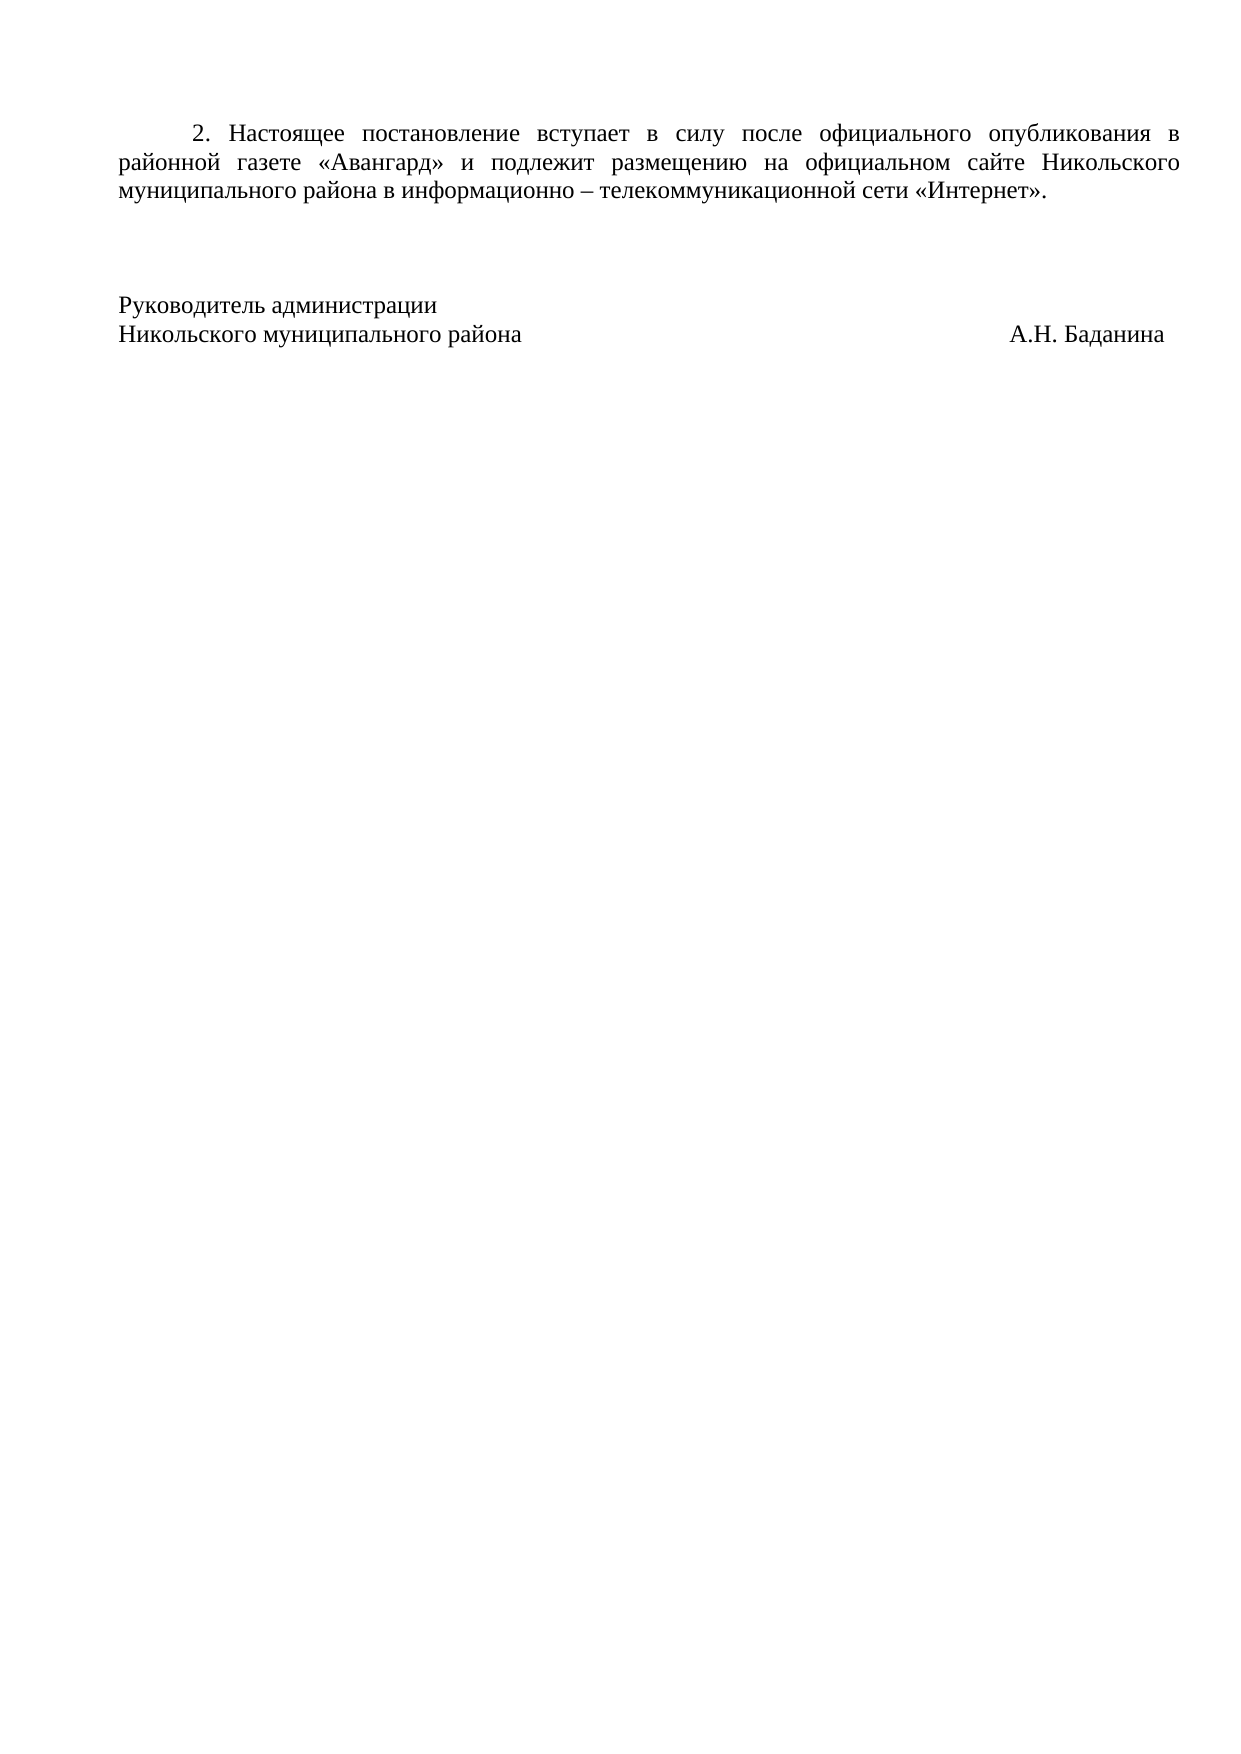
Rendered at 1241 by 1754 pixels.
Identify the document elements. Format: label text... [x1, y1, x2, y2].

text 2. Настоящее постановление вступает в силу после официального опубликования в районной газете «Авангард» и подлежит размещению на официальном сайте Никольского муниципального района в информационно – телекоммуникационной сети «Интернет». [118, 118, 1181, 204]
text Никольского муниципального района А.Н. Баданина [118, 319, 1181, 348]
text Руководитель администрации [118, 291, 1181, 319]
